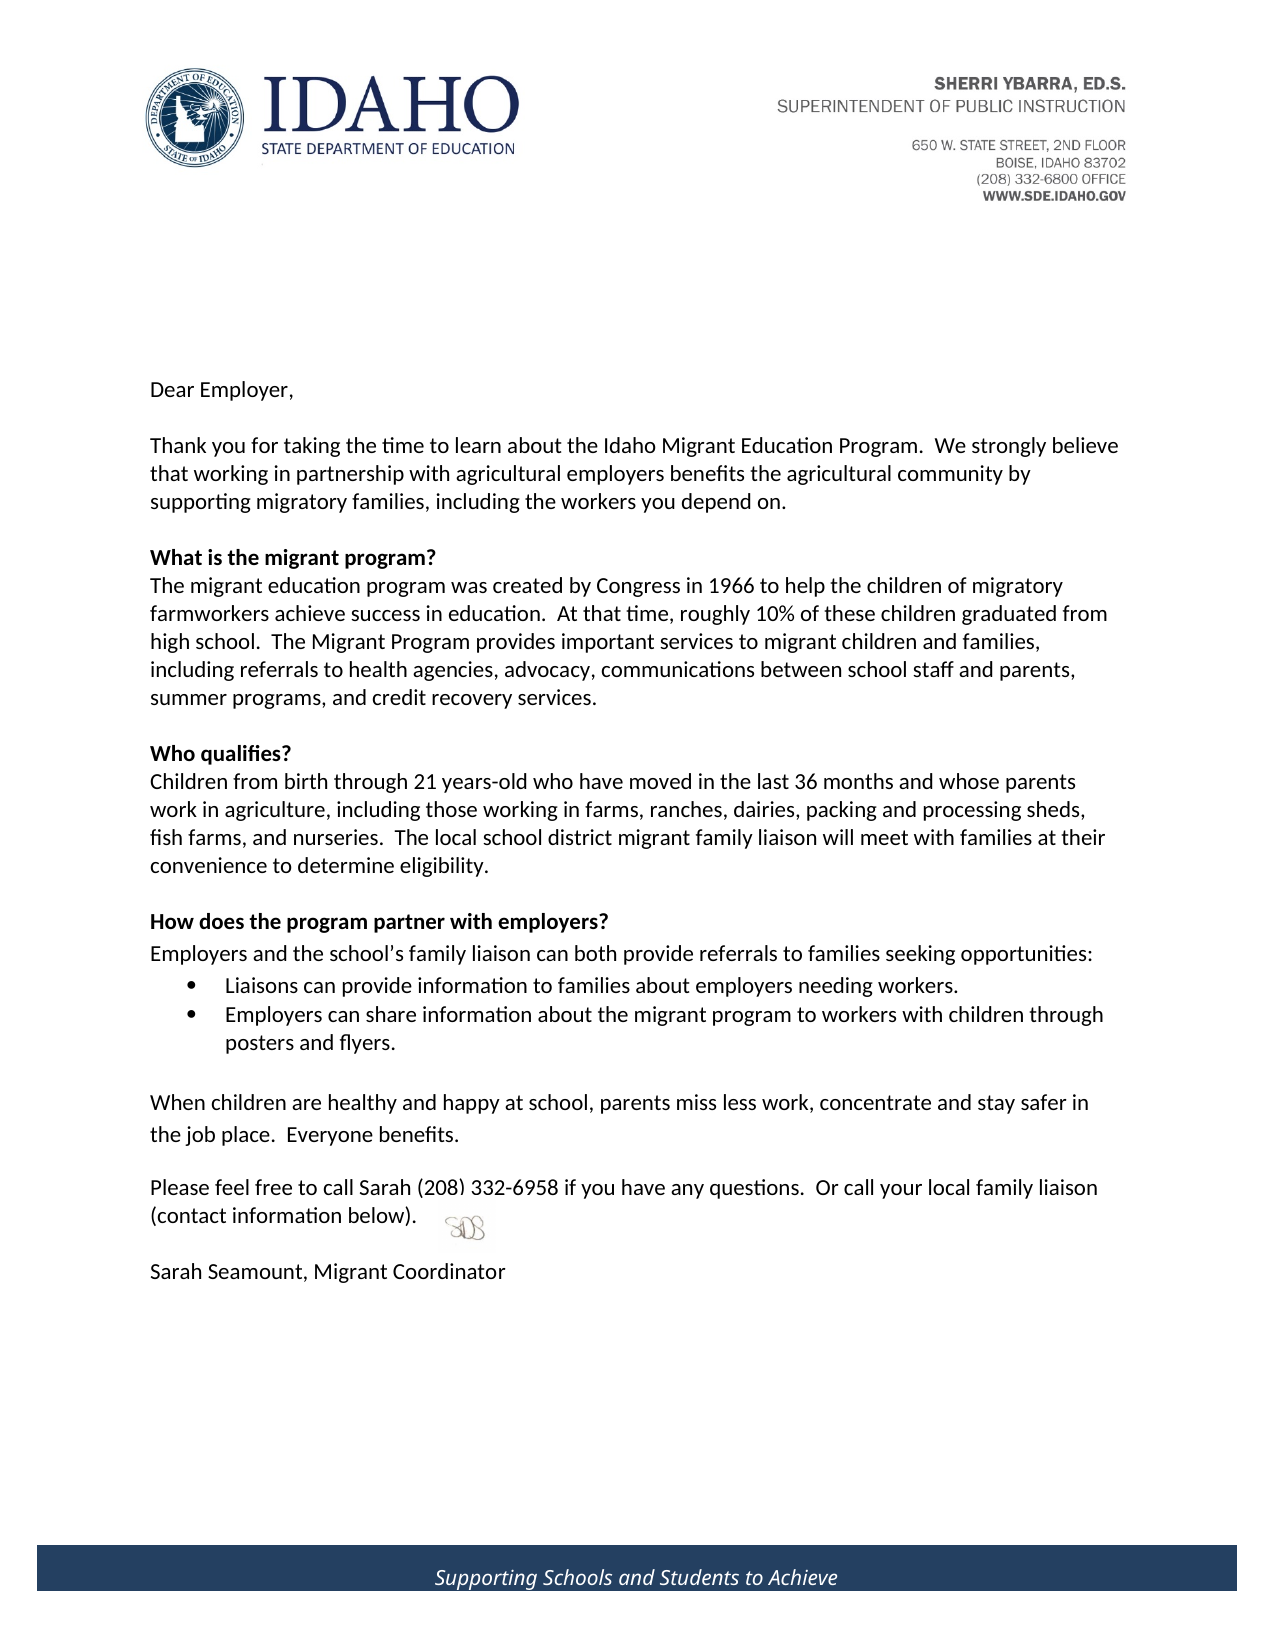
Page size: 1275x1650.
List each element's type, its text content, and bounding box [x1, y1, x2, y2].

picture [438, 1195, 497, 1253]
picture [0, 0, 1275, 207]
list Employers can share information about the migrant program to workers with children through posters and flyers. [187, 1000, 1125, 1056]
text The migrant education program was created by Congress in 1966 to help the children of migratory farmworkers achieve success in education. At that time, roughly 10% of these children graduated from high school. The Migrant Program provides important services to migrant children and families, including referrals to health agencies, advocacy, communications between school staff and parents, summer programs, and credit recovery services. [150, 571, 1125, 711]
text How does the program partner with employers? [150, 907, 1125, 935]
text Children from birth through 21 years-old who have moved in the last 36 months and whose parents work in agriculture, including those working in farms, ranches, dairies, packing and processing sheds, fish farms, and nurseries. The local school district migrant family liaison will meet with families at their convenience to determine eligibility. [150, 767, 1125, 879]
text Dear Employer, [150, 375, 1125, 403]
list Liaisons can provide information to families about employers needing workers. [187, 972, 1125, 1000]
text What is the migrant program? [150, 543, 1125, 571]
text Thank you for taking the time to learn about the Idaho Migrant Education Program. We strongly believe that working in partnership with agricultural employers benefits the agricultural community by supporting migratory families, including the workers you depend on. [150, 431, 1125, 515]
text When children are healthy and happy at school, parents miss less work, concentrate and stay safer in the job place. Everyone benefits. [150, 1088, 1125, 1148]
text Please feel free to call Sarah (208) 332-6958 if you have any questions. Or call your local family liaison (contact information below). [150, 1173, 1125, 1229]
text Who qualifies? [150, 739, 1125, 767]
text Sarah Seamount, Migrant Coordinator [150, 1257, 1125, 1285]
text Employers and the school’s family liaison can both provide referrals to families seeking opportunities: [150, 939, 1125, 967]
